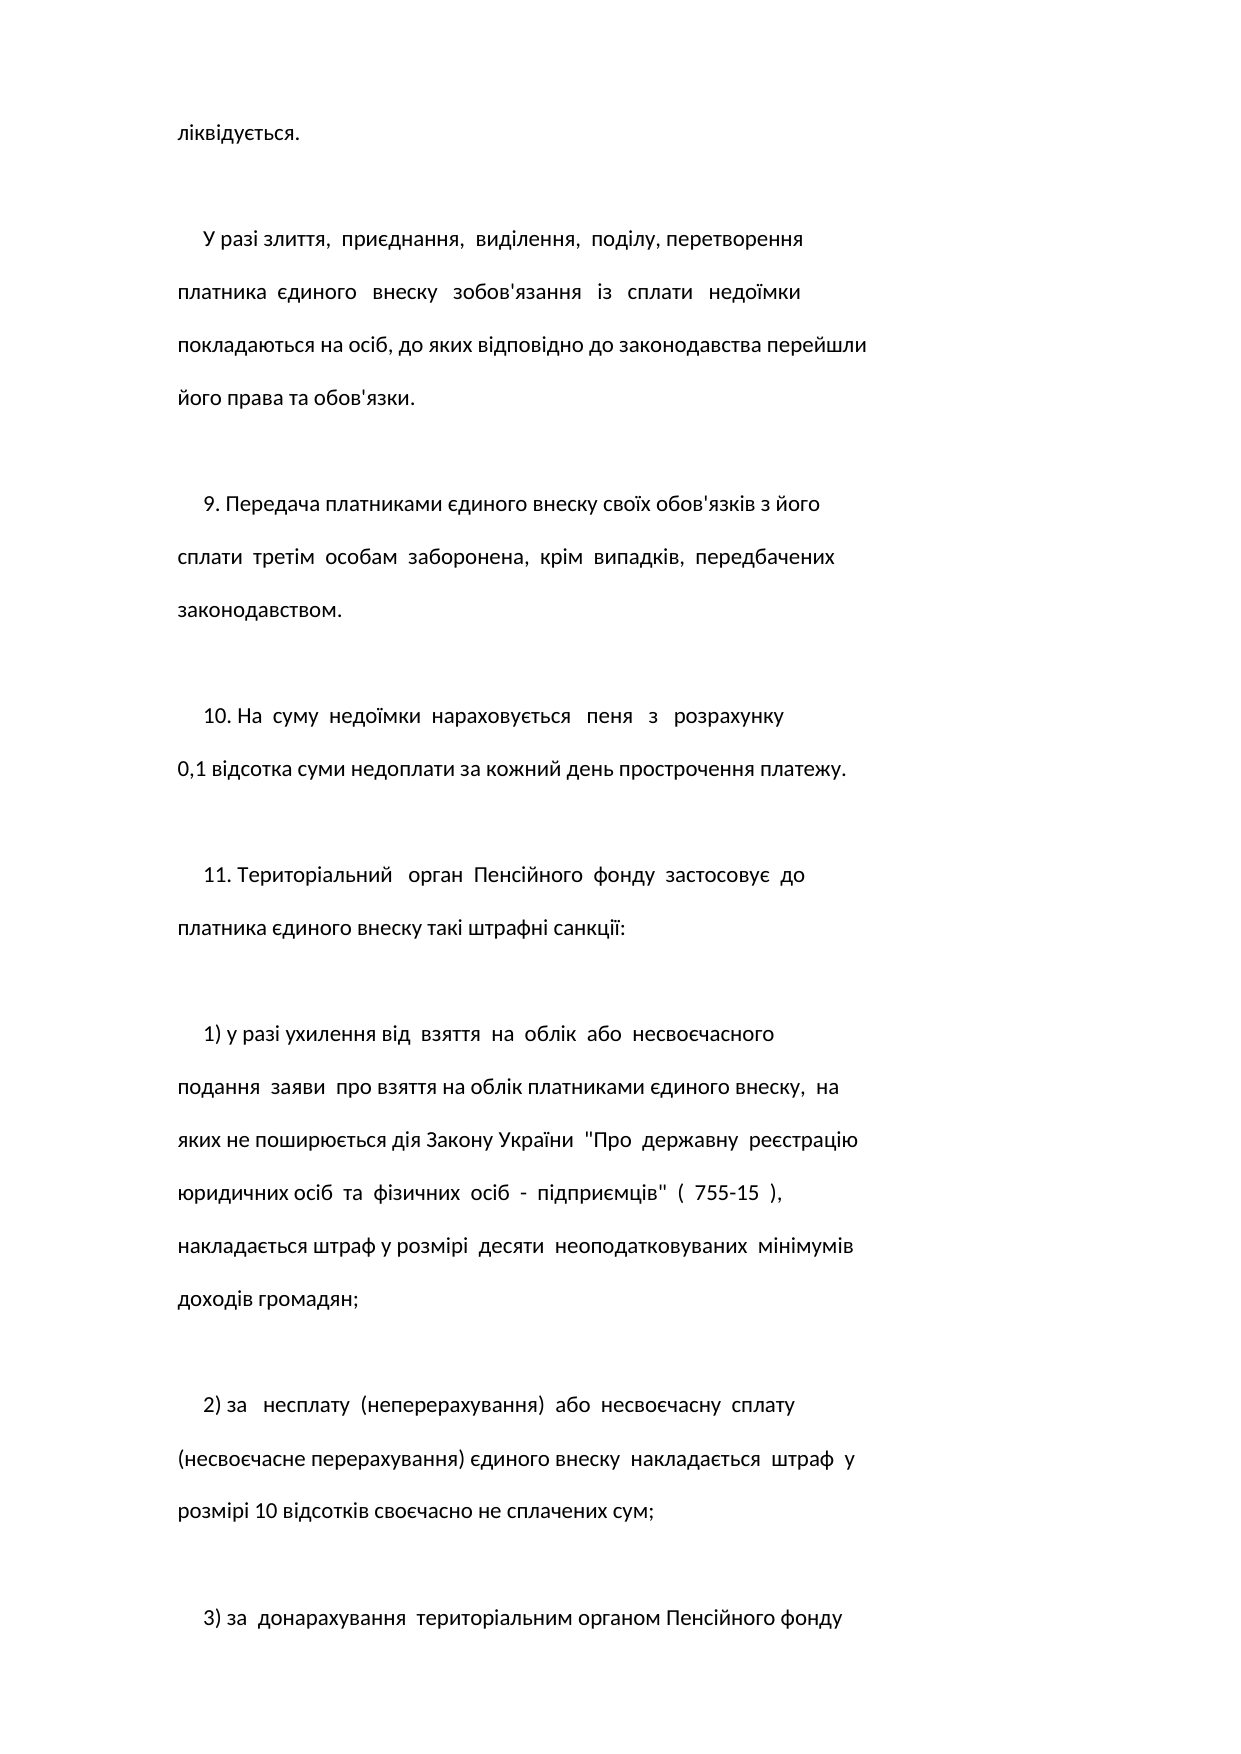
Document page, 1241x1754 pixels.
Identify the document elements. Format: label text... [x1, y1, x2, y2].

text законодавством. [177, 595, 1152, 623]
text платника єдиного внеску такі штрафні санкції: [177, 913, 1152, 941]
text доходів громадян; [177, 1284, 1152, 1313]
text накладається штраф у розмірі десяти неоподатковуваних мінімумів [177, 1232, 1152, 1259]
text У разі злиття, приєднання, виділення, поділу, перетворення [177, 224, 1152, 252]
text (несвоєчасне перерахування) єдиного внеску накладається штраф у [177, 1444, 1152, 1472]
text яких не поширюється дія Закону України "Про державну реєстрацію [177, 1126, 1152, 1153]
text його права та обов'язки. [177, 383, 1152, 411]
text покладаються на осіб, до яких відповідно до законодавства перейшли [177, 330, 1152, 358]
text 3) за донарахування територіальним органом Пенсійного фонду [177, 1603, 1152, 1631]
text 9. Передача платниками єдиного внеску своїх обов'язків з його [177, 489, 1152, 517]
text 10. На суму недоїмки нараховується пеня з розрахунку [177, 701, 1152, 729]
text розмірі 10 відсотків своєчасно не сплачених сум; [177, 1497, 1152, 1525]
text платника єдиного внеску зобов'язання із сплати недоїмки [177, 277, 1152, 305]
text 0,1 відсотка суми недоплати за кожний день прострочення платежу. [177, 754, 1152, 782]
text 11. Територіальний орган Пенсійного фонду застосовує до [177, 860, 1152, 888]
text 1) у разі ухилення від взяття на облік або несвоєчасного [177, 1019, 1152, 1047]
text ліквідується. [177, 118, 1152, 146]
text юридичних осіб та фізичних осіб - підприємців" ( 755-15 ), [177, 1178, 1152, 1207]
text 2) за несплату (неперерахування) або несвоєчасну сплату [177, 1391, 1152, 1419]
text подання заяви про взяття на облік платниками єдиного внеску, на [177, 1072, 1152, 1101]
text сплати третім особам заборонена, крім випадків, передбачених [177, 542, 1152, 570]
